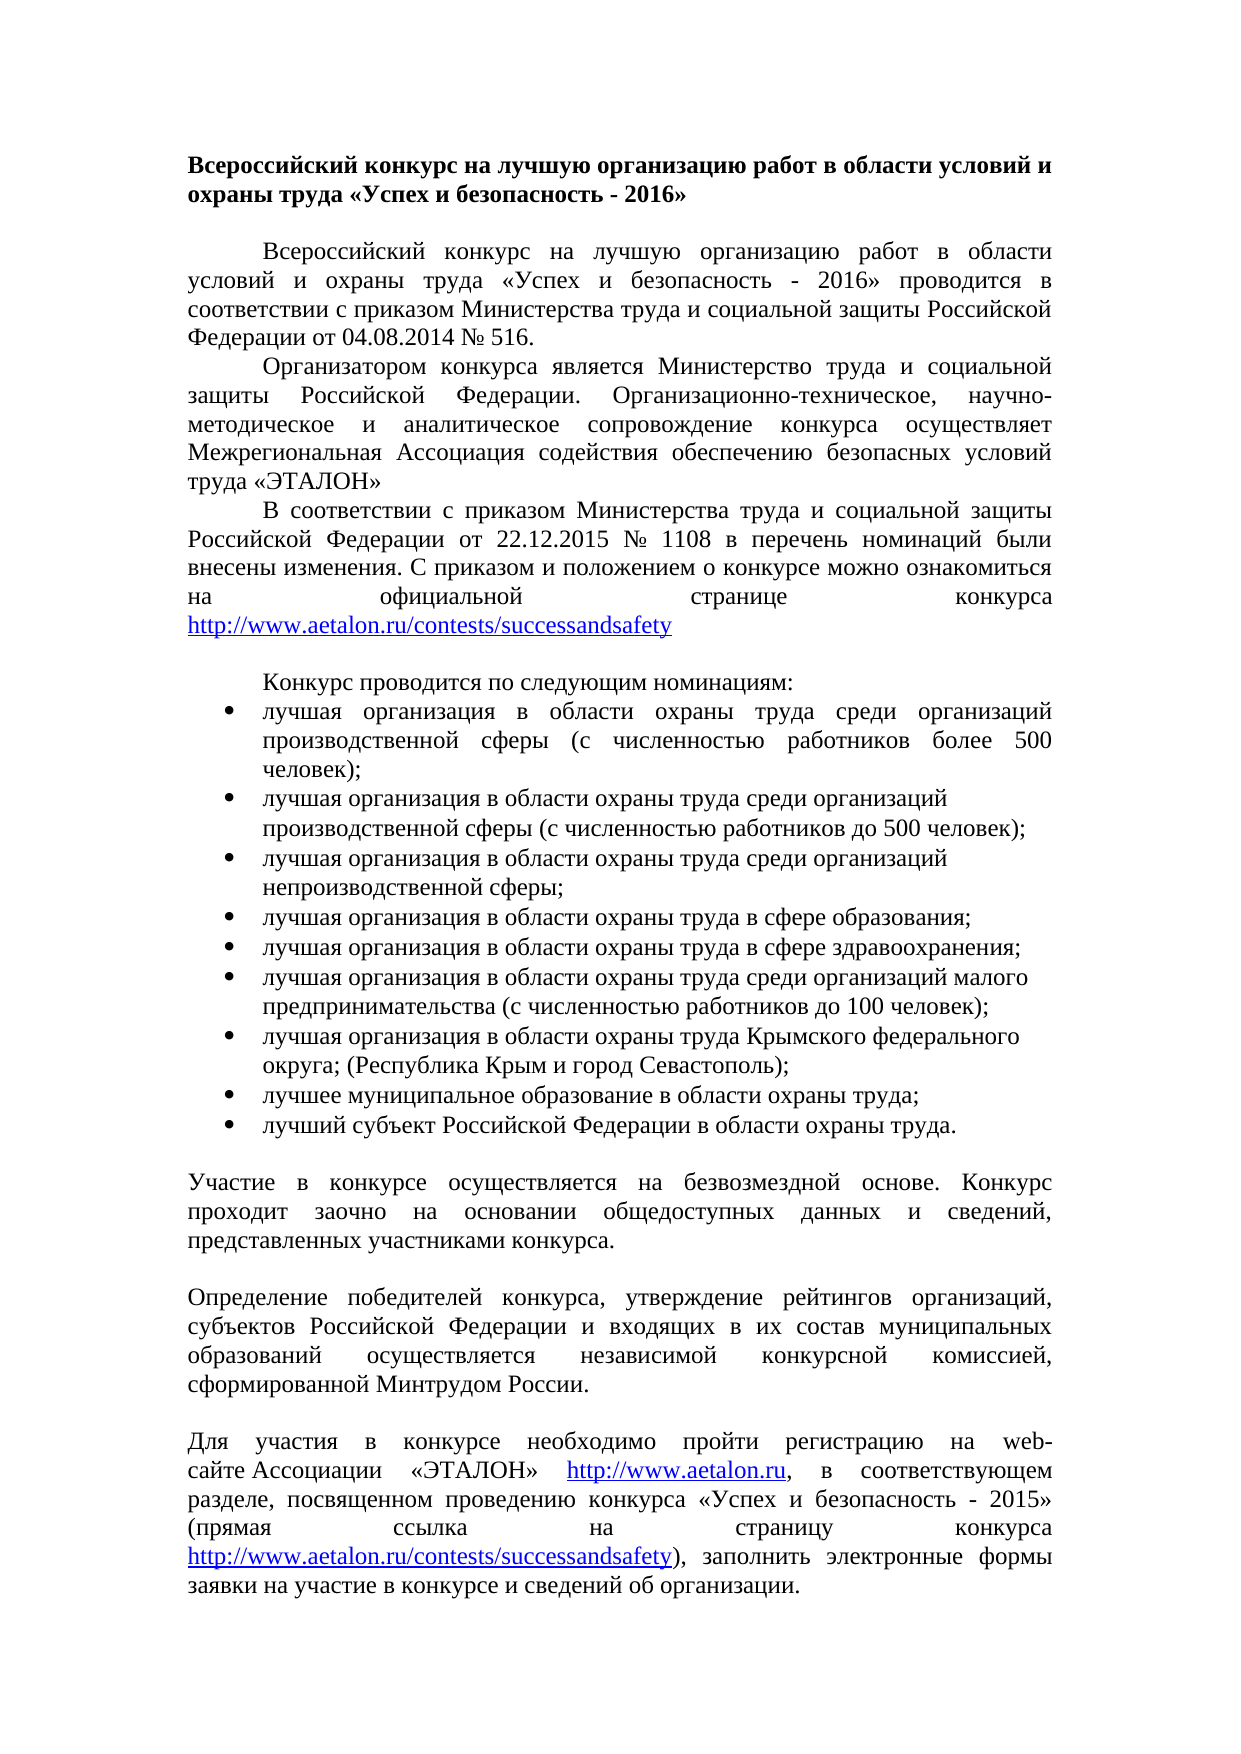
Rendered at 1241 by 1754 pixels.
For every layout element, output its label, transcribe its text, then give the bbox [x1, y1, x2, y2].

text Конкурс проводится по следующим номинациям: [187, 667, 1053, 696]
list лучшая организация в области охраны труда среди организаций малого предпринимательства (с численностью работников до 100 человек); [225, 961, 1053, 1020]
text Всероссийский конкурс на лучшую организацию работ в области условий и охраны труда «Успех и безопасность - 2016» проводится в соответствии с приказом Министерства труда и социальной защиты Российской Федерации от 04.08.2014 № 516. [187, 236, 1053, 351]
text В соответствии с приказом Министерства труда и социальной защиты Российской Федерации от 22.12.2015 № 1108 в перечень номинаций были внесены изменения. С приказом и положением о конкурсе можно ознакомиться на официальной странице конкурса http://www.aetalon.ru/contests/successandsafety [187, 495, 1053, 639]
list лучшая организация в области охраны труда среди организаций производственной сферы (с численностью работников более 500 человек); [225, 696, 1053, 782]
list лучшая организация в области охраны труда среди организаций непроизводственной сферы; [225, 842, 1053, 901]
text Для участия в конкурсе необходимо пройти регистрацию на web-сайте Ассоциации «ЭТАЛОН» http://www.aetalon.ru, в соответствующем разделе, посвященном проведению конкурса «Успех и безопасность - 2015» (прямая ссылка на страницу конкурса http://www.aetalon.ru/contests/successandsafety), заполнить электронные формы заявки на участие в конкурсе и сведений об организации. [187, 1426, 1053, 1599]
list лучший субъект Российской Федерации в области охраны труда. [225, 1109, 1053, 1139]
list лучшая организация в области охраны труда в сфере образования; [225, 901, 1053, 931]
list лучшая организация в области охраны труда среди организаций производственной сферы (с численностью работников до 500 человек); [225, 782, 1053, 842]
list лучшая организация в области охраны труда Крымского федерального округа; (Республика Крым и город Севастополь); [225, 1020, 1053, 1079]
text Определение победителей конкурса, утверждение рейтингов организаций, субъектов Российской Федерации и входящих в их состав муниципальных образований осуществляется независимой конкурсной комиссией, сформированной Минтрудом России. [187, 1282, 1053, 1397]
list лучшая организация в области охраны труда в сфере здравоохранения; [225, 931, 1053, 961]
list лучшее муниципальное образование в области охраны труда; [225, 1079, 1053, 1109]
text Организатором конкурса является Министерство труда и социальной защиты Российской Федерации. Организационно-техническое, научно-методическое и аналитическое сопровождение конкурса осуществляет Межрегиональная Ассоциация содействия обеспечению безопасных условий труда «ЭТАЛОН» [187, 351, 1053, 495]
text Участие в конкурсе осуществляется на безвозмездной основе. Конкурс проходит заочно на основании общедоступных данных и сведений, представленных участниками конкурса. [187, 1167, 1053, 1254]
text Всероссийский конкурс на лучшую организацию работ в области условий и охраны труда «Успех и безопасность - 2016» [187, 150, 1053, 207]
